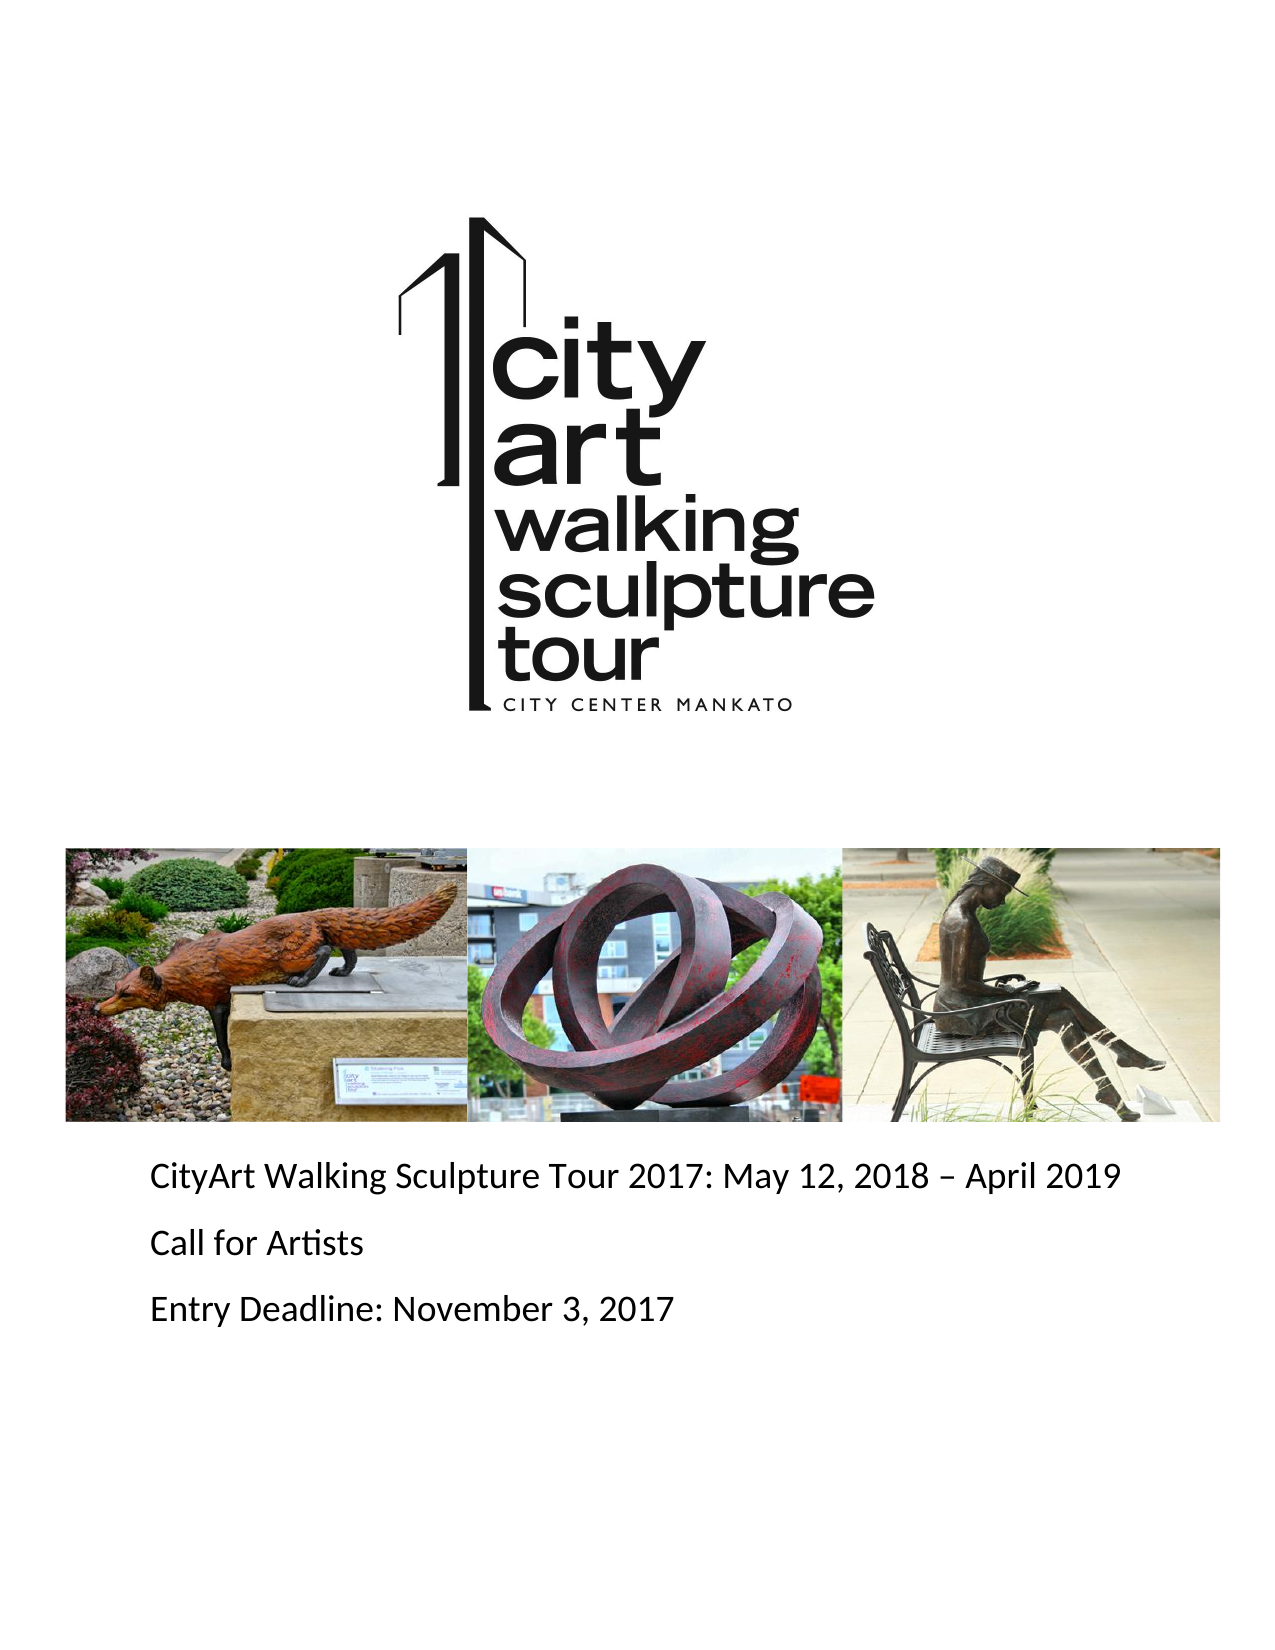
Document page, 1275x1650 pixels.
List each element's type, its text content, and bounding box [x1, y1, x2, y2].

text Entry Deadline: November 3, 2017 [150, 1285, 1125, 1331]
text CityArt Walking Sculpture Tour 2017: May 12, 2018 – April 2019 [150, 1152, 1125, 1198]
picture [366, 198, 909, 741]
picture [65, 848, 1221, 1122]
text Call for Artists [150, 1219, 1125, 1264]
